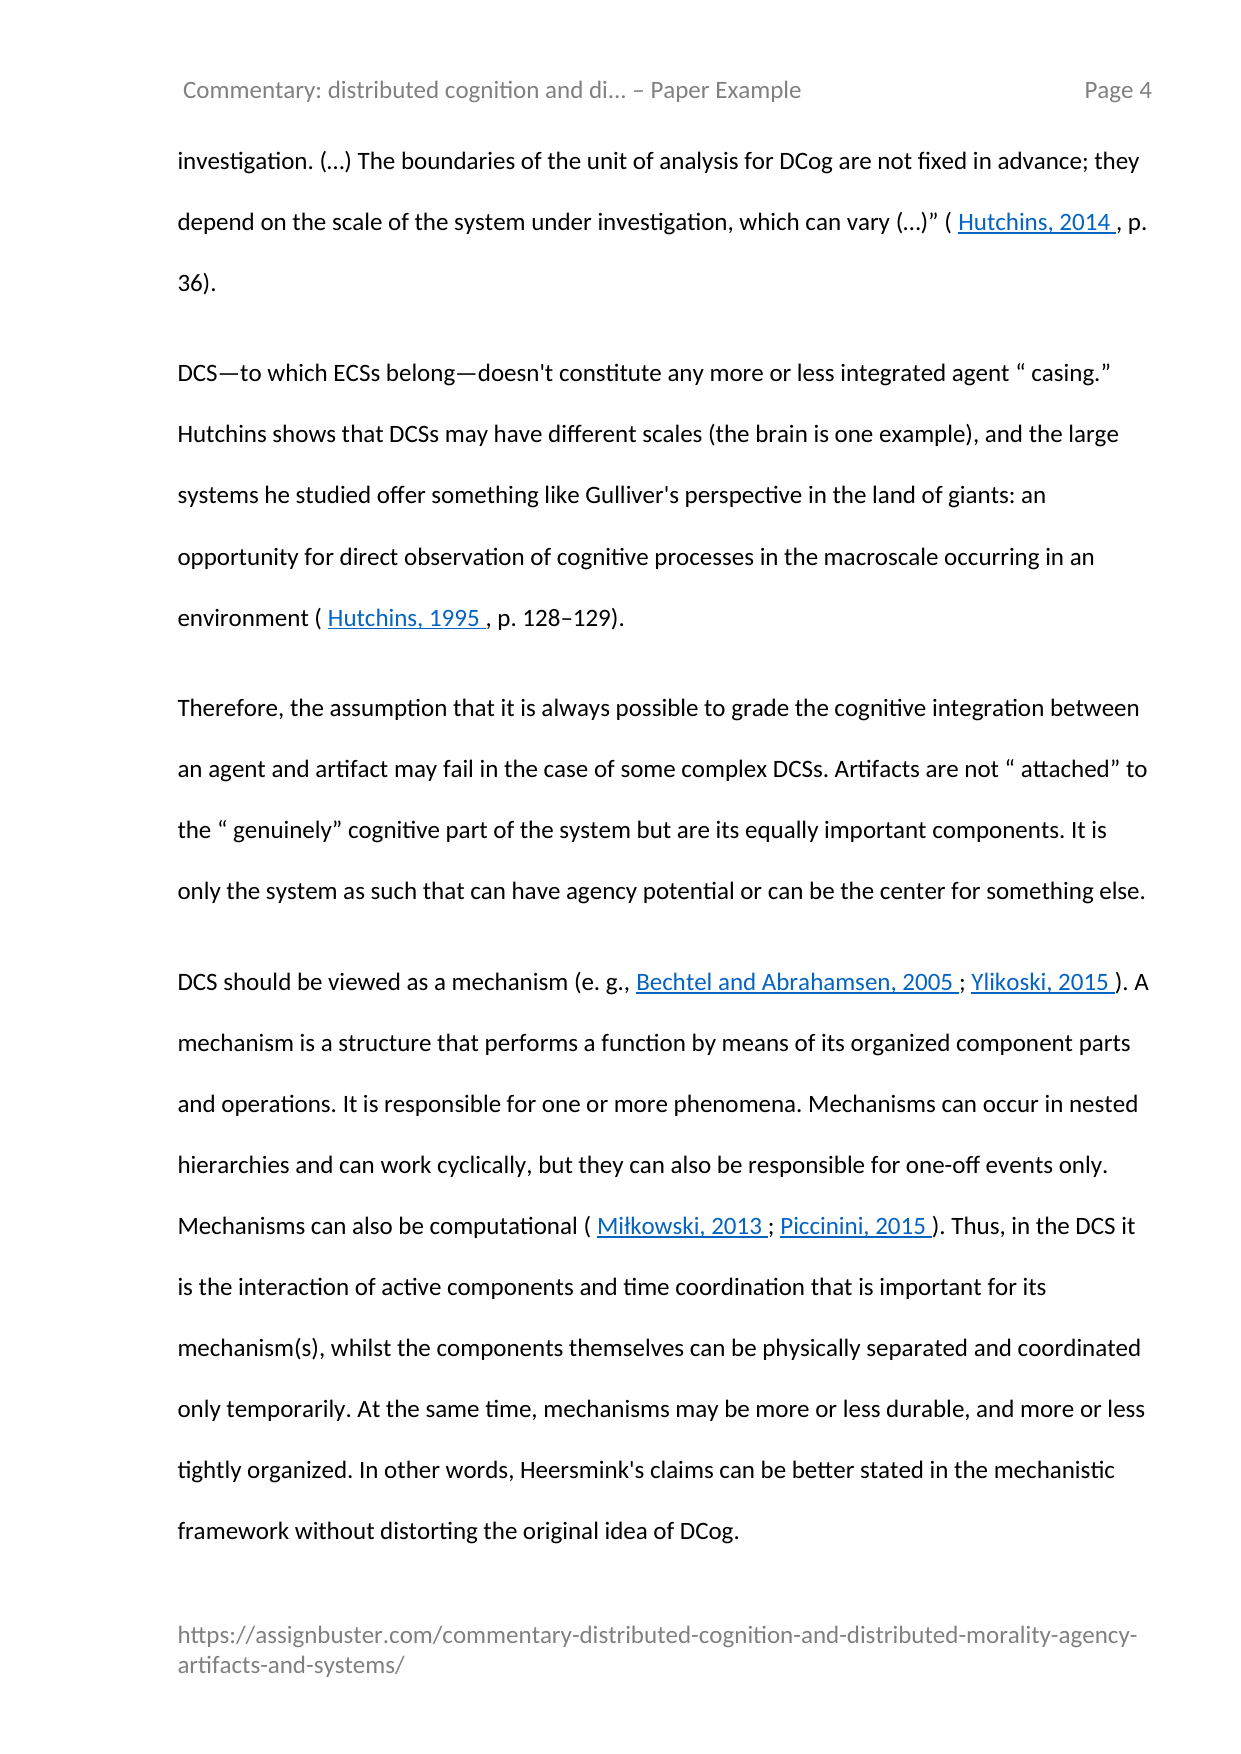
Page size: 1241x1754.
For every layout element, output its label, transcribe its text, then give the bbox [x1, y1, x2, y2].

text DCS—to which ECSs belong—doesn't constitute any more or less integrated agent “ casing.” Hutchins shows that DCSs may have different scales (the brain is one example), and the large systems he studied offer something like Gulliver's perspective in the land of giants: an opportunity for direct observation of cognitive processes in the macroscale occurring in an environment ( Hutchins, 1995 , p. 128–129). [177, 358, 1152, 632]
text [177, 145, 1152, 298]
text DCS should be viewed as a mechanism (e. g., Bechtel and Abrahamsen, 2005 ; Ylikoski, 2015 ). A mechanism is a structure that performs a function by means of its organized component parts and operations. It is responsible for one or more phenomena. Mechanisms can occur in nested hierarchies and can work cyclically, but they can also be responsible for one-off events only. Mechanisms can also be computational ( Miłkowski, 2013 ; Piccinini, 2015 ). Thus, in the DCS it is the interaction of active components and time coordination that is important for its mechanism(s), whilst the components themselves can be physically separated and coordinated only temporarily. At the same time, mechanisms may be more or less durable, and more or less tightly organized. In other words, Heersmink's claims can be better stated in the mechanistic framework without distorting the original idea of DCog. [177, 966, 1152, 1546]
text Therefore, the assumption that it is always possible to grade the cognitive integration between an agent and artifact may fail in the case of some complex DCSs. Artifacts are not “ attached” to the “ genuinely” cognitive part of the system but are its equally important components. It is only the system as such that can have agency potential or can be the center for something else. [177, 692, 1152, 906]
